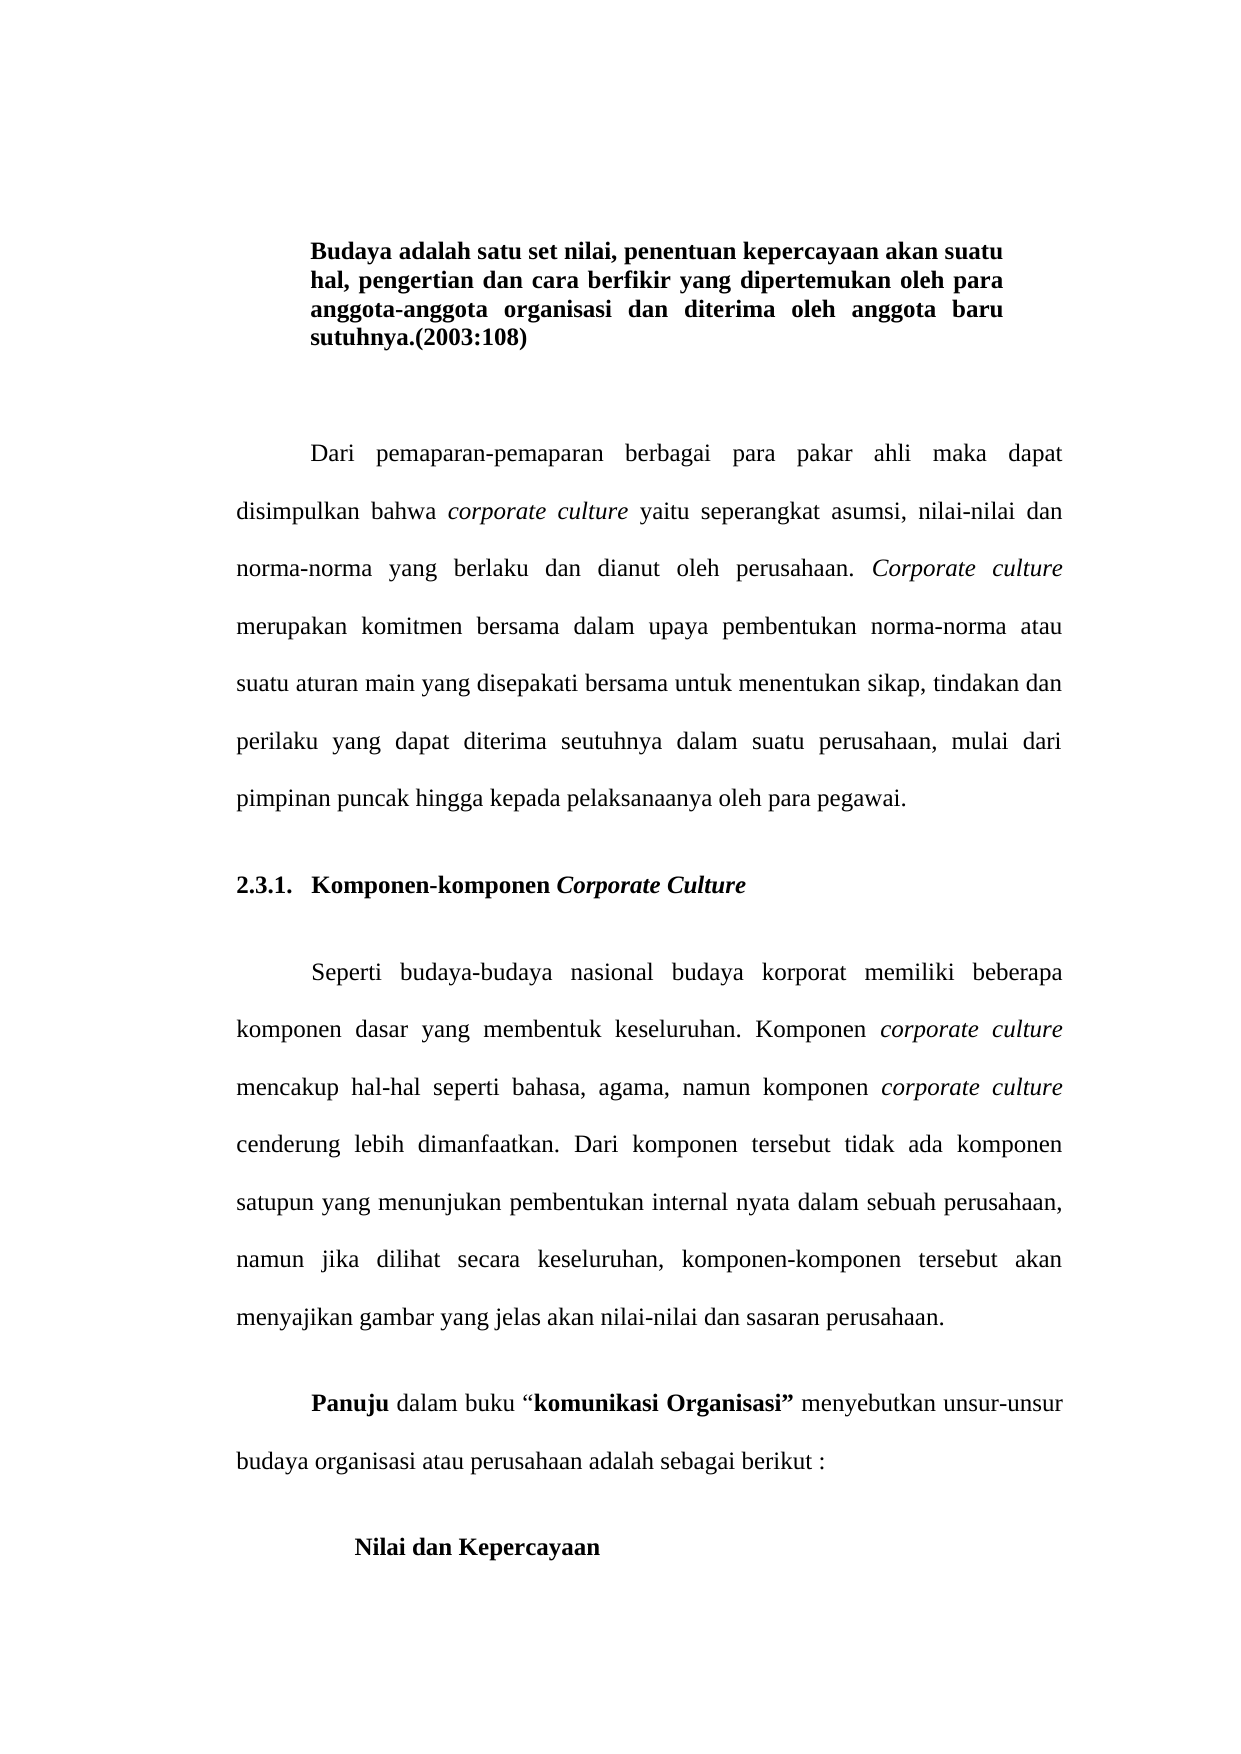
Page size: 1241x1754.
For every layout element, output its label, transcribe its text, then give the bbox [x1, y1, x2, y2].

text Panuju dalam buku “komunikasi Organisasi” menyebutkan unsur-unsur budaya organisasi atau perusahaan adalah sebagai berikut : [236, 1388, 1063, 1474]
text Budaya adalah satu set nilai, penentuan kepercayaan akan suatu hal, pengertian dan cara berfikir yang dipertemukan oleh para anggota-anggota organisasi dan diterima oleh anggota baru sutuhnya.(2003:108) [310, 236, 1004, 351]
text Seperti budaya-budaya nasional budaya korporat memiliki beberapa komponen dasar yang membentuk keseluruhan. Komponen corporate culture mencakup hal-hal seperti bahasa, agama, namun komponen corporate culture cenderung lebih dimanfaatkan. Dari komponen tersebut tidak ada komponen satupun yang menunjukan pembentukan internal nyata dalam sebuah perusahaan, namun jika dilihat secara keseluruhan, komponen-komponen tersebut akan menyajikan gambar yang jelas akan nilai-nilai dan sasaran perusahaan. [236, 957, 1063, 1330]
text Dari pemaparan-pemaparan berbagai para pakar ahli maka dapat disimpulkan bahwa corporate culture yaitu seperangkat asumsi, nilai-nilai dan norma-norma yang berlaku dan dianut oleh perusahaan. Corporate culture merupakan komitmen bersama dalam upaya pembentukan norma-norma atau suatu aturan main yang disepakati bersama untuk menentukan sikap, tindakan dan perilaku yang dapat diterima seutuhnya dalam suatu perusahaan, mulai dari pimpinan puncak hingga kepada pelaksanaanya oleh para pegawai. [236, 438, 1063, 812]
text Nilai dan Kepercayaan [340, 1532, 1019, 1561]
text 2.3.1. Komponen-komponen Corporate Culture [236, 870, 1063, 899]
